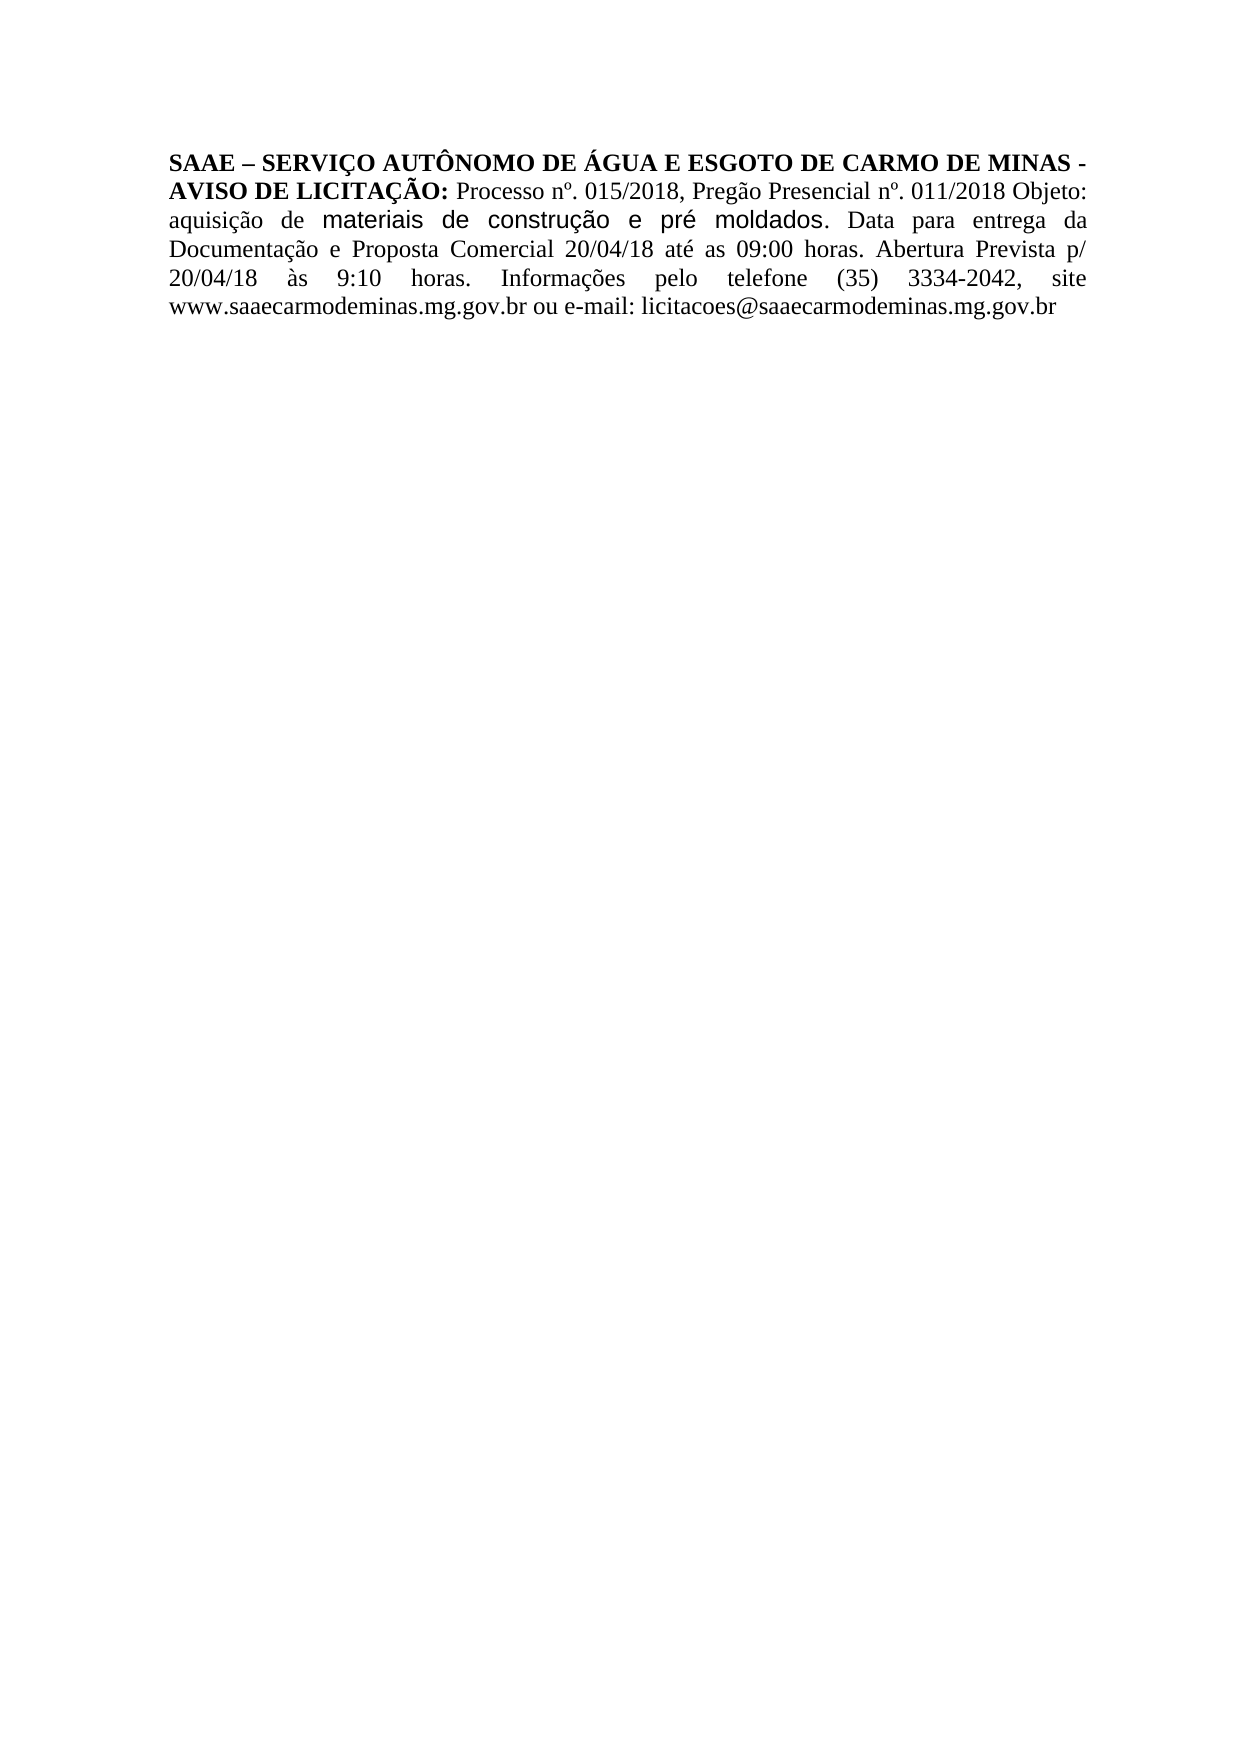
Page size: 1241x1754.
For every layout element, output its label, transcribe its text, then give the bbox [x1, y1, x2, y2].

text SAAE – SERVIÇO AUTÔNOMO DE ÁGUA E ESGOTO DE CARMO DE MINAS - AVISO DE LICITAÇÃO: Processo nº. 015/2018, Pregão Presencial nº. 011/2018 Objeto: aquisição de materiais de construção e pré moldados. Data para entrega da Documentação e Proposta Comercial 20/04/18 até as 09:00 horas. Abertura Prevista p/ 20/04/18 às 9:10 horas. Informações pelo telefone (35) 3334-2042, site www.saaecarmodeminas.mg.gov.br ou e-mail: licitacoes@saaecarmodeminas.mg.gov.br [169, 148, 1087, 320]
